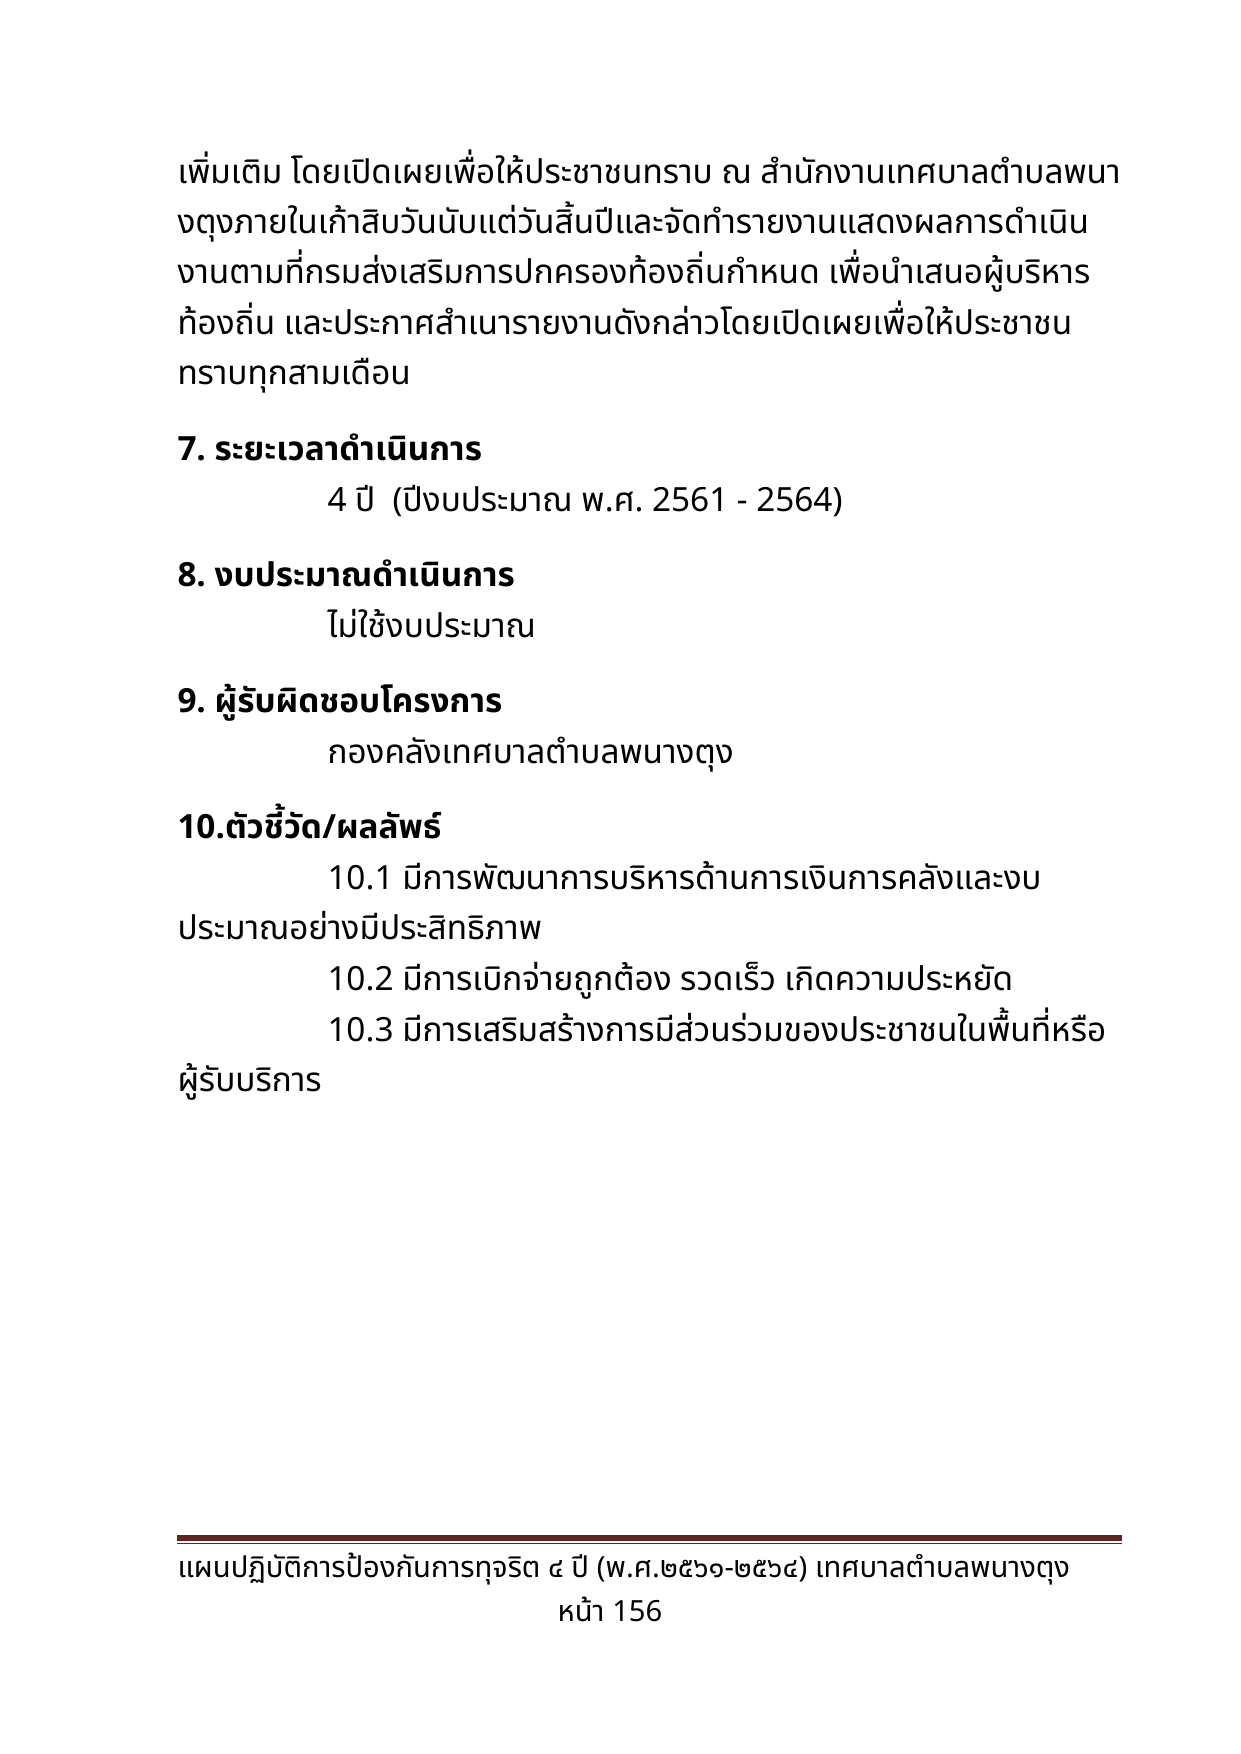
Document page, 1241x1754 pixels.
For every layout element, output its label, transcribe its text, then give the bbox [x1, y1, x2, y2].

text ไม่ใช้งบประมาณ [177, 602, 1122, 652]
text 8. งบประมาณดำเนินการ [177, 551, 1122, 602]
text กองคลังเทศบาลตำบลพนางตุง [177, 728, 1122, 778]
text 7. ระยะเวลาดำเนินการ [177, 425, 1122, 475]
text 10.1 มีการพัฒนาการบริหารด้านการเงินการคลังและงบประมาณอย่างมีประสิทธิภาพ [177, 854, 1122, 955]
text 4 ปี (ปีงบประมาณ พ.ศ. 2561 - 2564) [177, 475, 1122, 526]
text 10.ตัวชี้วัด/ผลลัพธ์ [177, 803, 1122, 854]
text 10.3 มีการเสริมสร้างการมีส่วนร่วมของประชาชนในพื้นที่หรือผู้รับบริการ [177, 1005, 1122, 1106]
text 9. ผู้รับผิดชอบโครงการ [177, 677, 1122, 728]
text 10.2 มีการเบิกจ่ายถูกต้อง รวดเร็ว เกิดความประหยัด [177, 955, 1122, 1005]
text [177, 148, 1122, 400]
